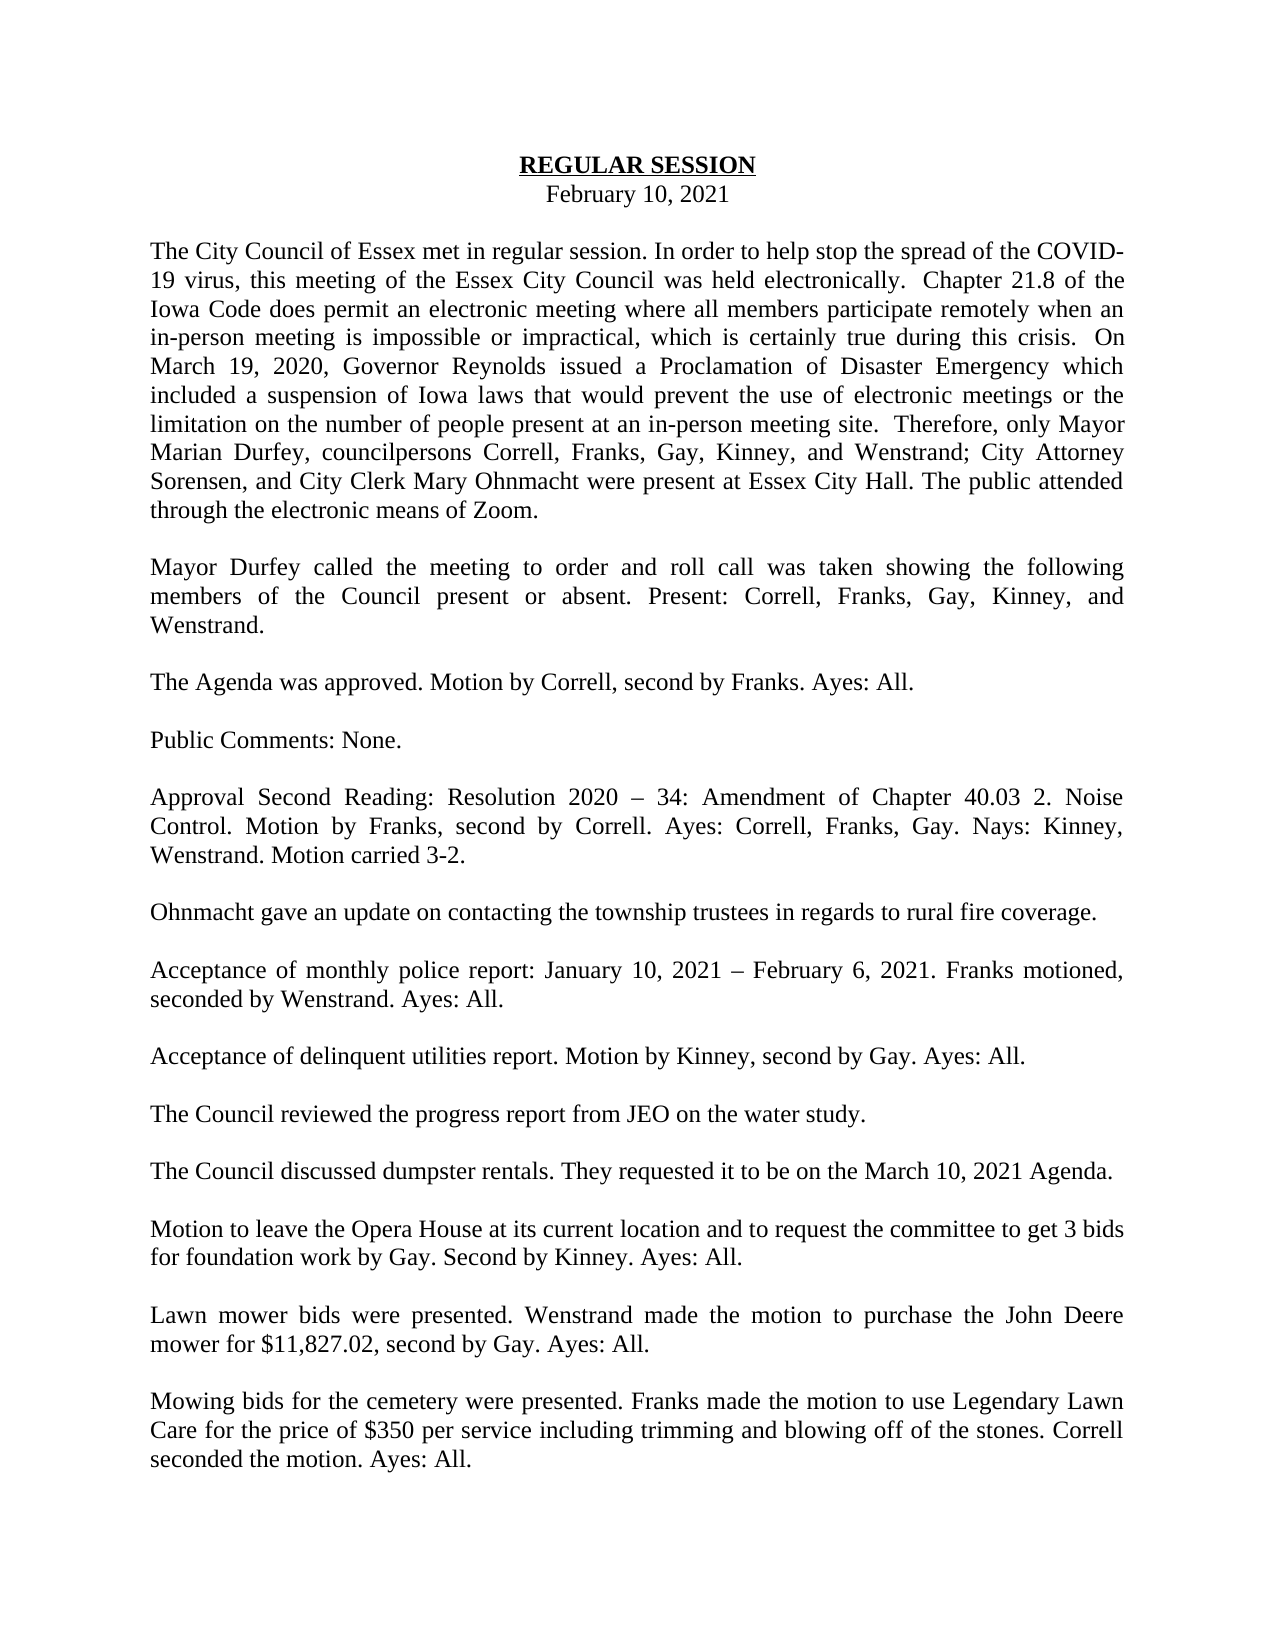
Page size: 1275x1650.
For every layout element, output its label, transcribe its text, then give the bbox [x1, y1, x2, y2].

text REGULAR SESSION [150, 150, 1125, 179]
text Acceptance of monthly police report: January 10, 2021 – February 6, 2021. Franks motioned, seconded by Wenstrand. Ayes: All. [150, 955, 1125, 1012]
text Ohnmacht gave an update on contacting the township trustees in regards to rural fire coverage. [150, 897, 1125, 926]
text Public Comments: None. [150, 725, 1125, 754]
text The Agenda was approved. Motion by Correll, second by Franks. Ayes: All. [150, 667, 1125, 696]
text Motion to leave the Opera House at its current location and to request the committee to get 3 bids for foundation work by Gay. Second by Kinney. Ayes: All. [150, 1214, 1125, 1271]
text Mayor Durfey called the meeting to order and roll call was taken showing the following members of the Council present or absent. Present: Correll, Franks, Gay, Kinney, and Wenstrand. [150, 552, 1125, 639]
text Mowing bids for the cemetery were presented. Franks made the motion to use Legendary Lawn Care for the price of $350 per service including trimming and blowing off of the stones. Correll seconded the motion. Ayes: All. [150, 1386, 1125, 1472]
text February 10, 2021 [150, 179, 1125, 207]
text The Council reviewed the progress report from JEO on the water study. [150, 1099, 1125, 1127]
text Acceptance of delinquent utilities report. Motion by Kinney, second by Gay. Ayes: All. [150, 1041, 1125, 1070]
text Lawn mower bids were presented. Wenstrand made the motion to purchase the John Deere mower for $11,827.02, second by Gay. Ayes: All. [150, 1300, 1125, 1357]
text The Council discussed dumpster rentals. They requested it to be on the March 10, 2021 Agenda. [150, 1156, 1125, 1185]
text The City Council of Essex met in regular session. In order to help stop the spread of the COVID-19 virus, this meeting of the Essex City Council was held electronically. Chapter 21.8 of the Iowa Code does permit an electronic meeting where all members participate remotely when an in-person meeting is impossible or impractical, which is certainly true during this crisis. On March 19, 2020, Governor Reynolds issued a Proclamation of Disaster Emergency which included a suspension of Iowa laws that would prevent the use of electronic meetings or the limitation on the number of people present at an in-person meeting site. Therefore, only Mayor Marian Durfey, councilpersons Correll, Franks, Gay, Kinney, and Wenstrand; City Attorney Sorensen, and City Clerk Mary Ohnmacht were present at Essex City Hall. The public attended through the electronic means of Zoom. [150, 236, 1125, 524]
text Approval Second Reading: Resolution 2020 – 34: Amendment of Chapter 40.03 2. Noise Control. Motion by Franks, second by Correll. Ayes: Correll, Franks, Gay. Nays: Kinney, Wenstrand. Motion carried 3-2. [150, 782, 1125, 869]
